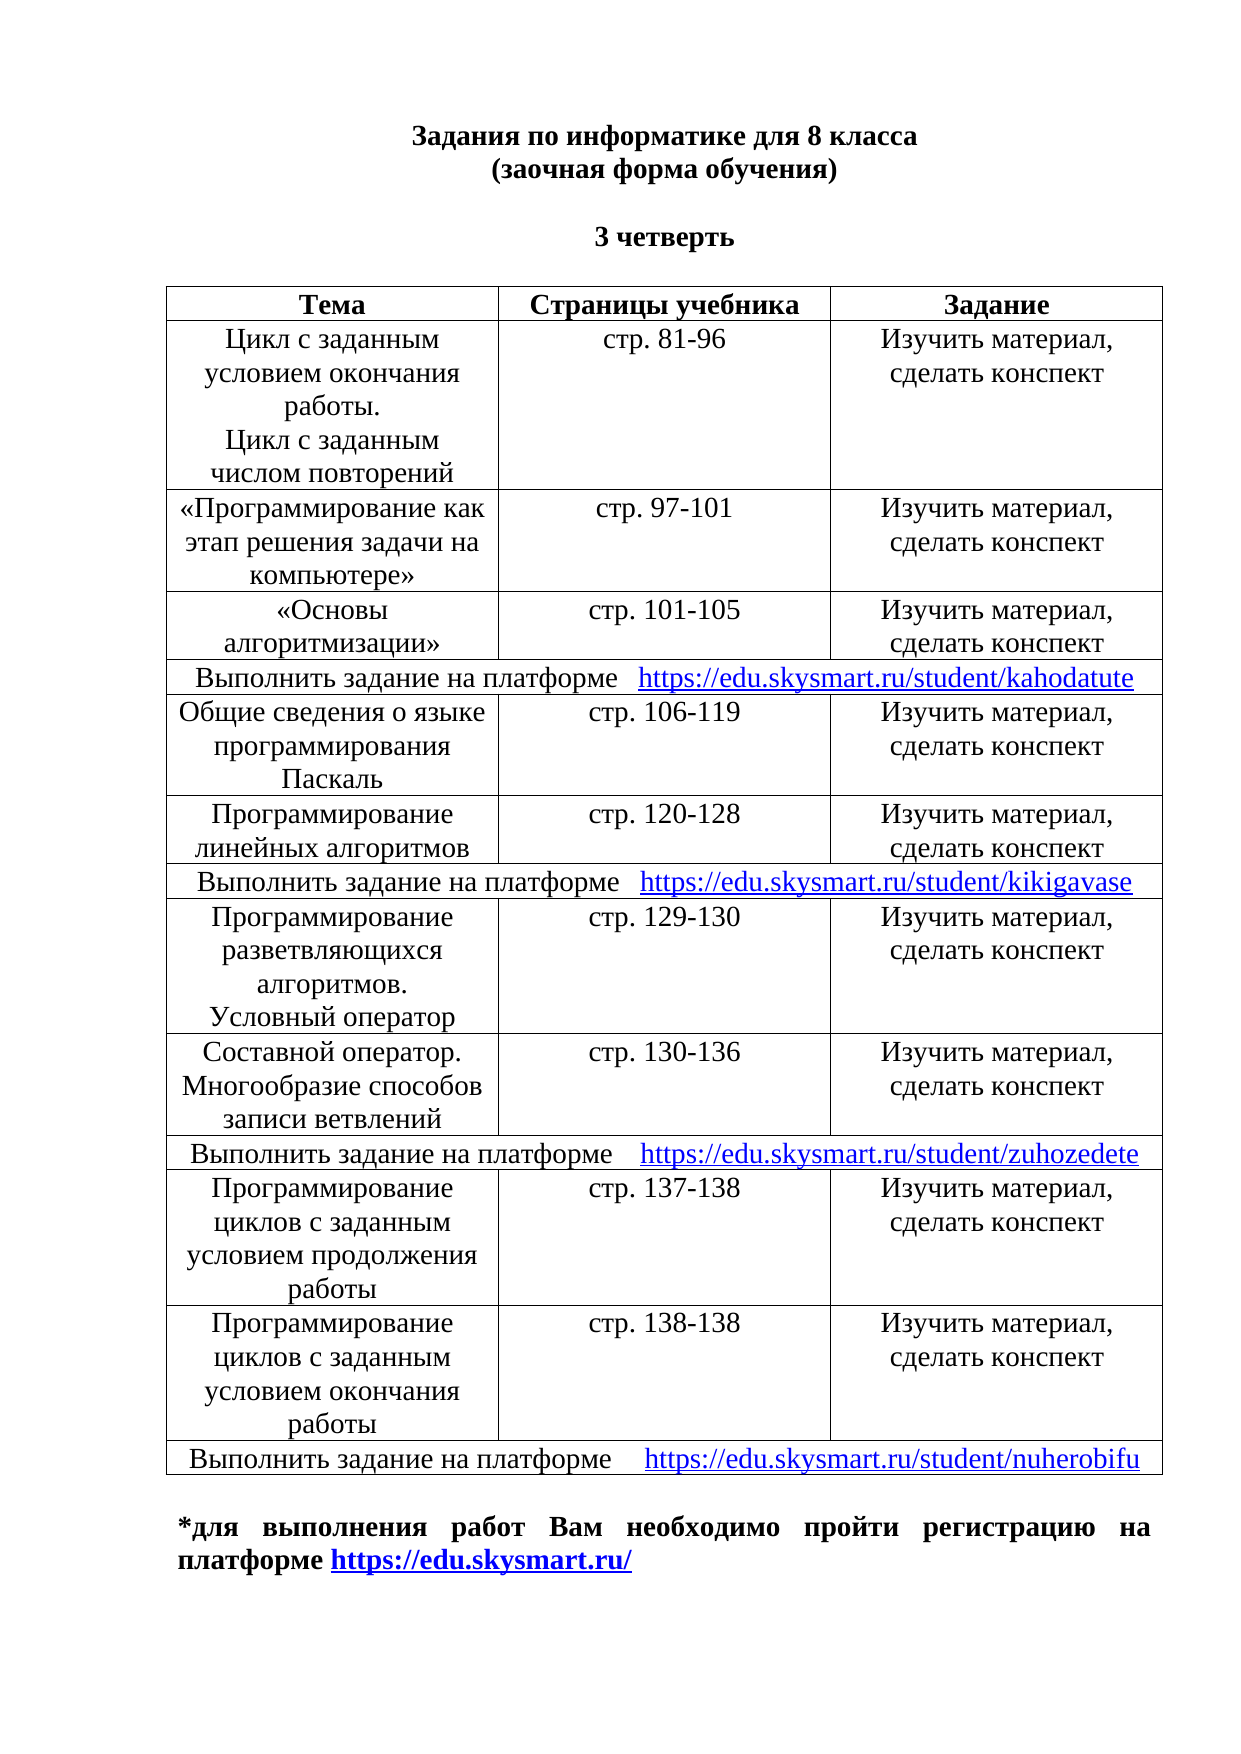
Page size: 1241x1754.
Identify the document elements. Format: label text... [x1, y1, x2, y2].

table_cell Программирование циклов с заданным условием окончания работы [167, 1306, 498, 1440]
table_cell стр. 97-101 [499, 490, 830, 591]
table_cell Изучить материал, сделать конспект [831, 695, 1162, 795]
table_cell стр. 130-136 [499, 1034, 830, 1135]
table_cell Изучить материал, сделать конспект [831, 1034, 1162, 1135]
table_cell Общие сведения о языке программирования Паскаль [167, 695, 498, 795]
table_cell стр. 101-105 [499, 592, 830, 659]
table_cell Изучить материал, сделать конспект [831, 1306, 1162, 1440]
table_cell Изучить материал, сделать конспект [831, 899, 1162, 1033]
text *для выполнения работ Вам необходимо пройти регистрацию на платформе https://edu.skysmart.ru/ [177, 1509, 1152, 1576]
table_cell Цикл с заданным условием окончания работы. Цикл с заданным числом повторений [167, 321, 498, 489]
table_cell Выполнить задание на платформе https://edu.skysmart.ru/student/nuherobifu [167, 1441, 1162, 1474]
table_header Страницы учебника [499, 287, 830, 320]
table_cell стр. 81-96 [499, 321, 830, 489]
table_cell Изучить материал, сделать конспект [831, 1170, 1162, 1304]
table_cell Изучить материал, сделать конспект [831, 490, 1162, 591]
table_cell стр. 138-138 [499, 1306, 830, 1440]
text (заочная форма обучения) [177, 152, 1152, 185]
table_cell Выполнить задание на платформе https://edu.skysmart.ru/student/kahodatute [167, 660, 1162, 693]
text 3 четверть [177, 219, 1152, 252]
table_header Задание [831, 287, 1162, 320]
table_cell Программирование циклов с заданным условием продолжения работы [167, 1170, 498, 1304]
table_cell Выполнить задание на платформе https://edu.skysmart.ru/student/zuhozedete [167, 1136, 1162, 1169]
table_cell стр. 137-138 [499, 1170, 830, 1304]
table_header Тема [167, 287, 498, 320]
table_cell Составной оператор. Многообразие способов записи ветвлений [167, 1034, 498, 1135]
table_cell Изучить материал, сделать конспект [831, 592, 1162, 659]
table_cell стр. 120-128 [499, 796, 830, 863]
table_cell стр. 129-130 [499, 899, 830, 1033]
table_cell стр. 106-119 [499, 695, 830, 795]
table_cell Выполнить задание на платформе https://edu.skysmart.ru/student/kikigavase [167, 864, 1162, 898]
table_cell Программирование разветвляющихся алгоритмов. Условный оператор [167, 899, 498, 1033]
table_cell Программирование линейных алгоритмов [167, 796, 498, 863]
table_cell Изучить материал, сделать конспект [831, 796, 1162, 863]
text Задания по информатике для 8 класса [177, 118, 1152, 152]
table_cell Изучить материал, сделать конспект [831, 321, 1162, 489]
table_cell «Основы алгоритмизации» [167, 592, 498, 659]
table_cell «Программирование как этап решения задачи на компьютере» [167, 490, 498, 591]
